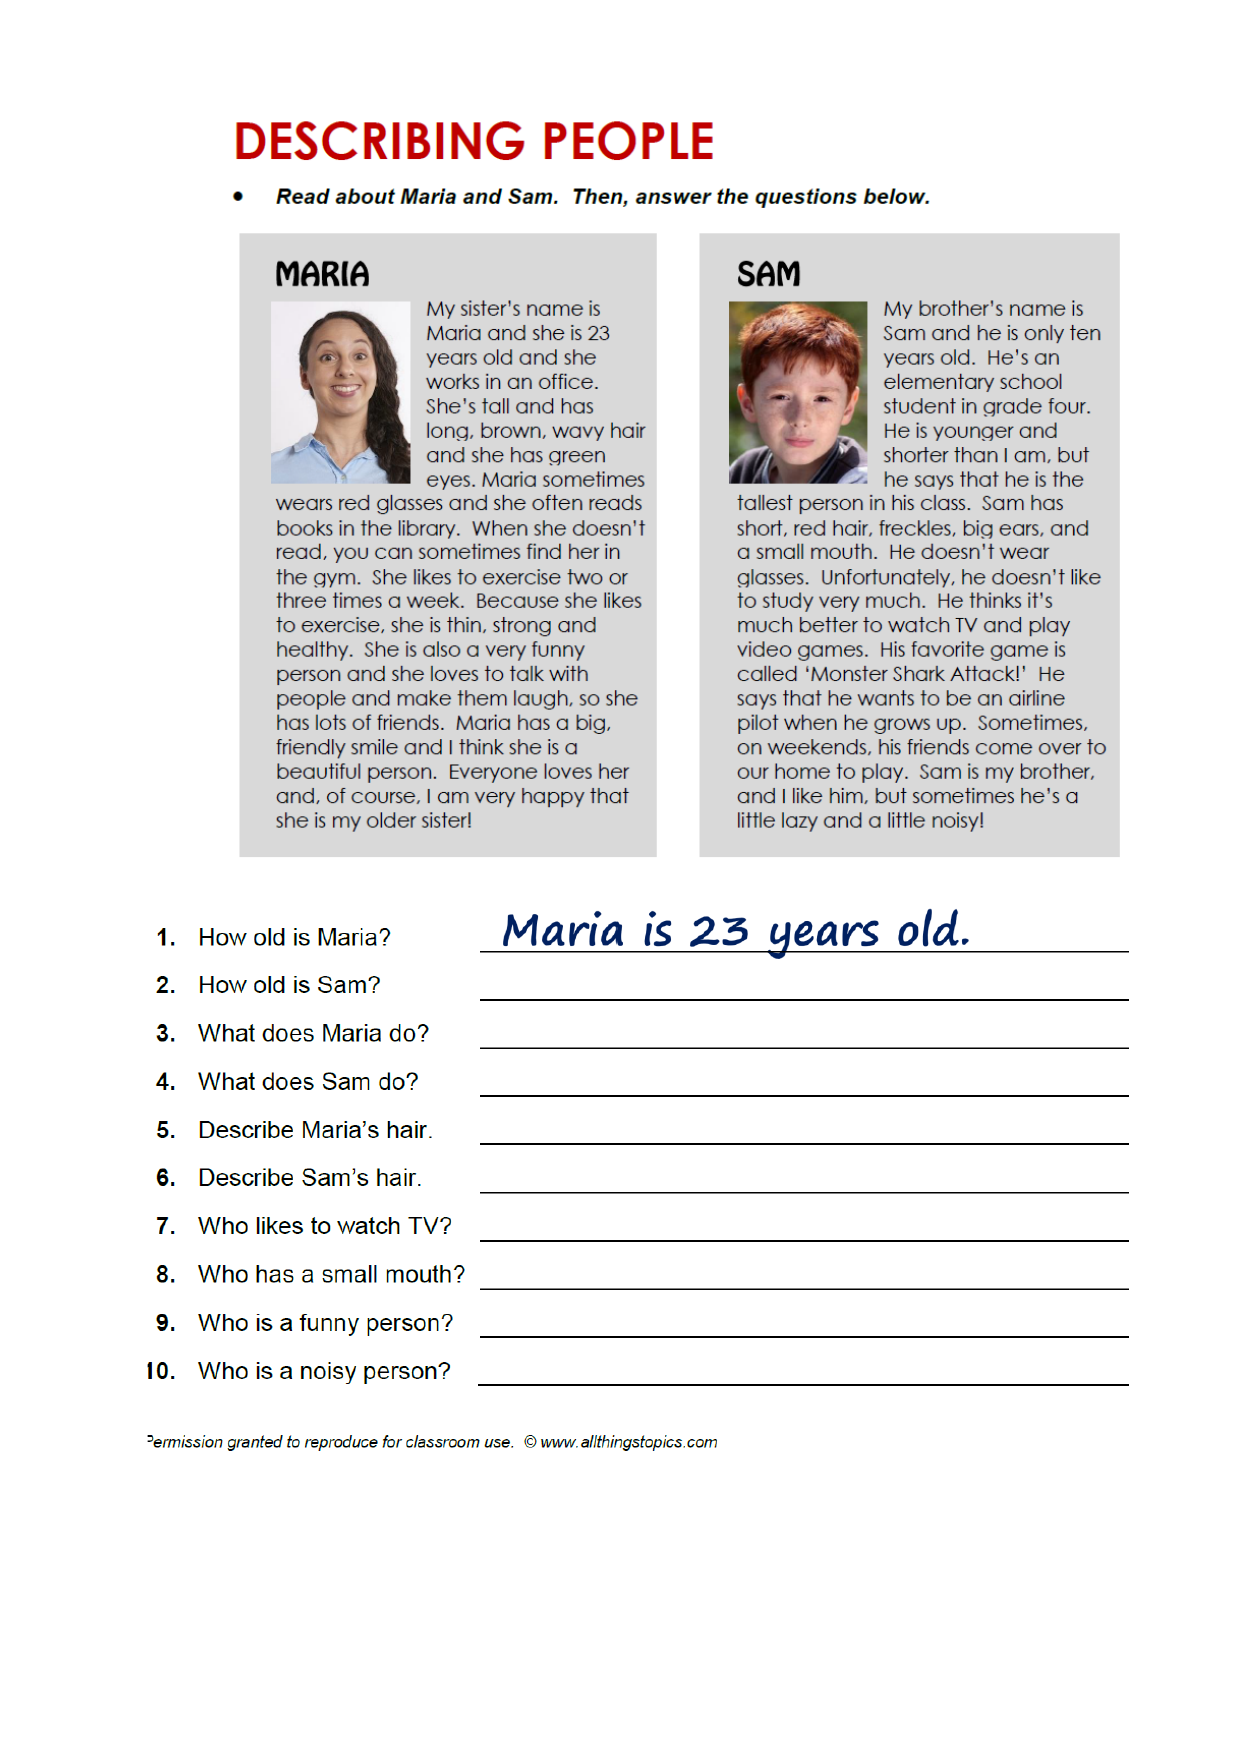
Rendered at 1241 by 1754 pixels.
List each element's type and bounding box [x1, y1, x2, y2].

picture [147, 896, 1169, 1486]
picture [147, 118, 1200, 869]
